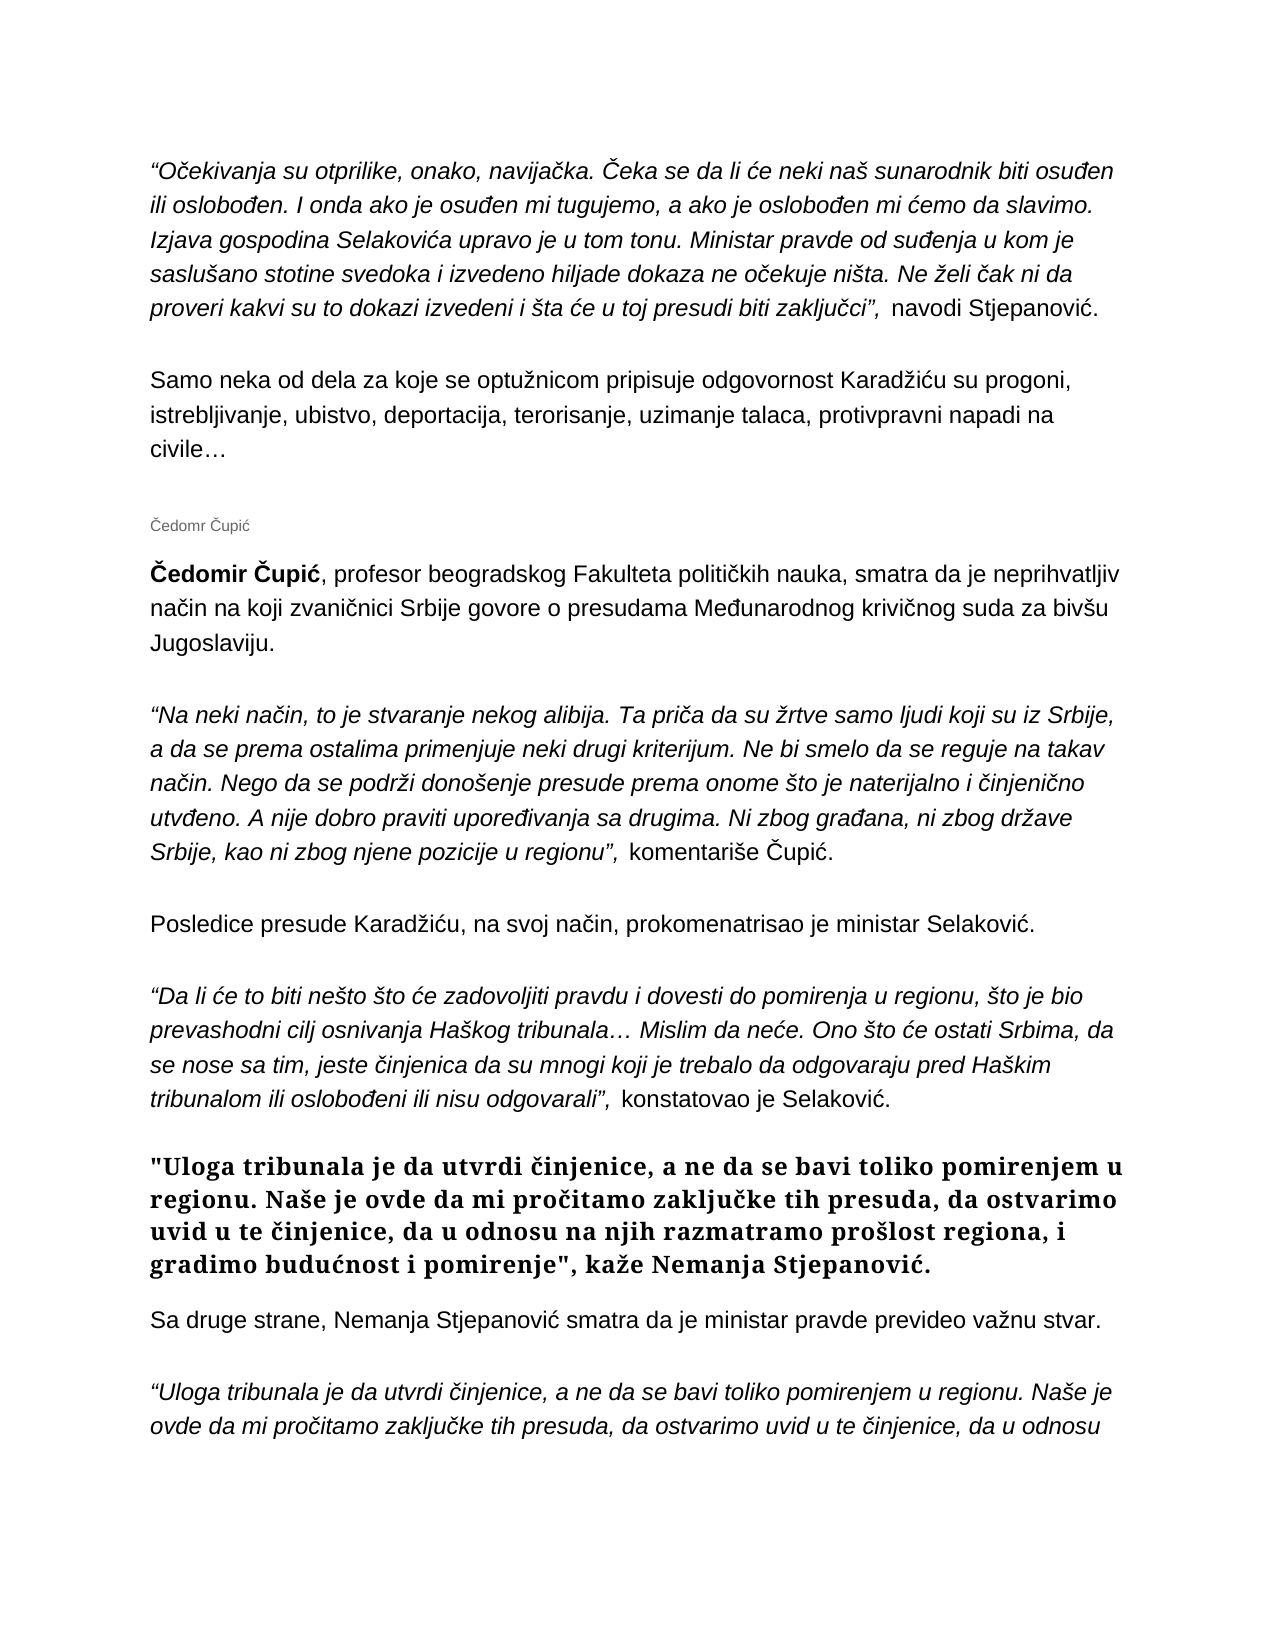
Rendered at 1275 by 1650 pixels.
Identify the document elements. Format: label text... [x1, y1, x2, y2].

text “Na neki način, to je stvaranje nekog alibija. Ta priča da su žrtve samo ljudi koji su iz Srbije, a da se prema ostalima primenjuje neki drugi kriterijum. Ne bi smelo da se reguje na takav način. Nego da se podrži donošenje presude prema onome što je naterijalno i činjenično utvđeno. A nije dobro praviti upoređivanja sa drugima. Ni zbog građana, ni zbog države Srbije, kao ni zbog njene pozicije u regionu”, komentariše Čupić. [150, 694, 1125, 866]
text “Očekivanja su otprilike, onako, navijačka. Čeka se da li će neki naš sunarodnik biti osuđen ili oslobođen. I onda ako je osuđen mi tugujemo, a ako je oslobođen mi ćemo da slavimo. Izjava gospodina Selakovića upravo je u tom tonu. Ministar pravde od suđenja u kom je saslušano stotine svedoka i izvedeno hiljade dokaza ne očekuje ništa. Ne želi čak ni da proveri kakvi su to dokazi izvedeni i šta će u toj presudi biti zaključci”, navodi Stjepanović. [150, 150, 1125, 322]
text Posledice presude Karadžiću, na svoj način, prokomenatrisao je ministar Selaković. [150, 903, 1125, 937]
text Čedomir Čupić, profesor beogradskog Fakulteta političkih nauka, smatra da je neprihvatljiv način na koji zvaničnici Srbije govore o presudama Međunarodnog krivičnog suda za bivšu Jugoslaviju. [150, 553, 1125, 656]
text Samo neka od dela za koje se optužnicom pripisuje odgovornost Karadžiću su progoni, istrebljivanje, ubistvo, deportacija, terorisanje, uzimanje talaca, protivpravni napadi na civile… [150, 359, 1125, 462]
text Sa druge strane, Nemanja Stjepanović smatra da je ministar pravde prevideo važnu stvar. [150, 1299, 1125, 1333]
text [150, 1371, 1125, 1440]
text Čedomr Čupić [150, 500, 1125, 534]
text "Uloga tribunala je da utvrdi činjenice, a ne da se bavi toliko pomirenjem u regionu. Naše je ovde da mi pročitamo zaključke tih presuda, da ostvarimo uvid u te činjenice, da u odnosu na njih razmatramo prošlost regiona, i gradimo budućnost i pomirenje", kaže Nemanja Stjepanović. [150, 1150, 1125, 1280]
text “Da li će to biti nešto što će zadovoljiti pravdu i dovesti do pomirenja u regionu, što je bio prevashodni cilj osnivanja Haškog tribunala… Mislim da neće. Ono što će ostati Srbima, da se nose sa tim, jeste činjenica da su mnogi koji je trebalo da odgovaraju pred Haškim tribunalom ili oslobođeni ili nisu odgovarali”, konstatovao je Selaković. [150, 975, 1125, 1112]
